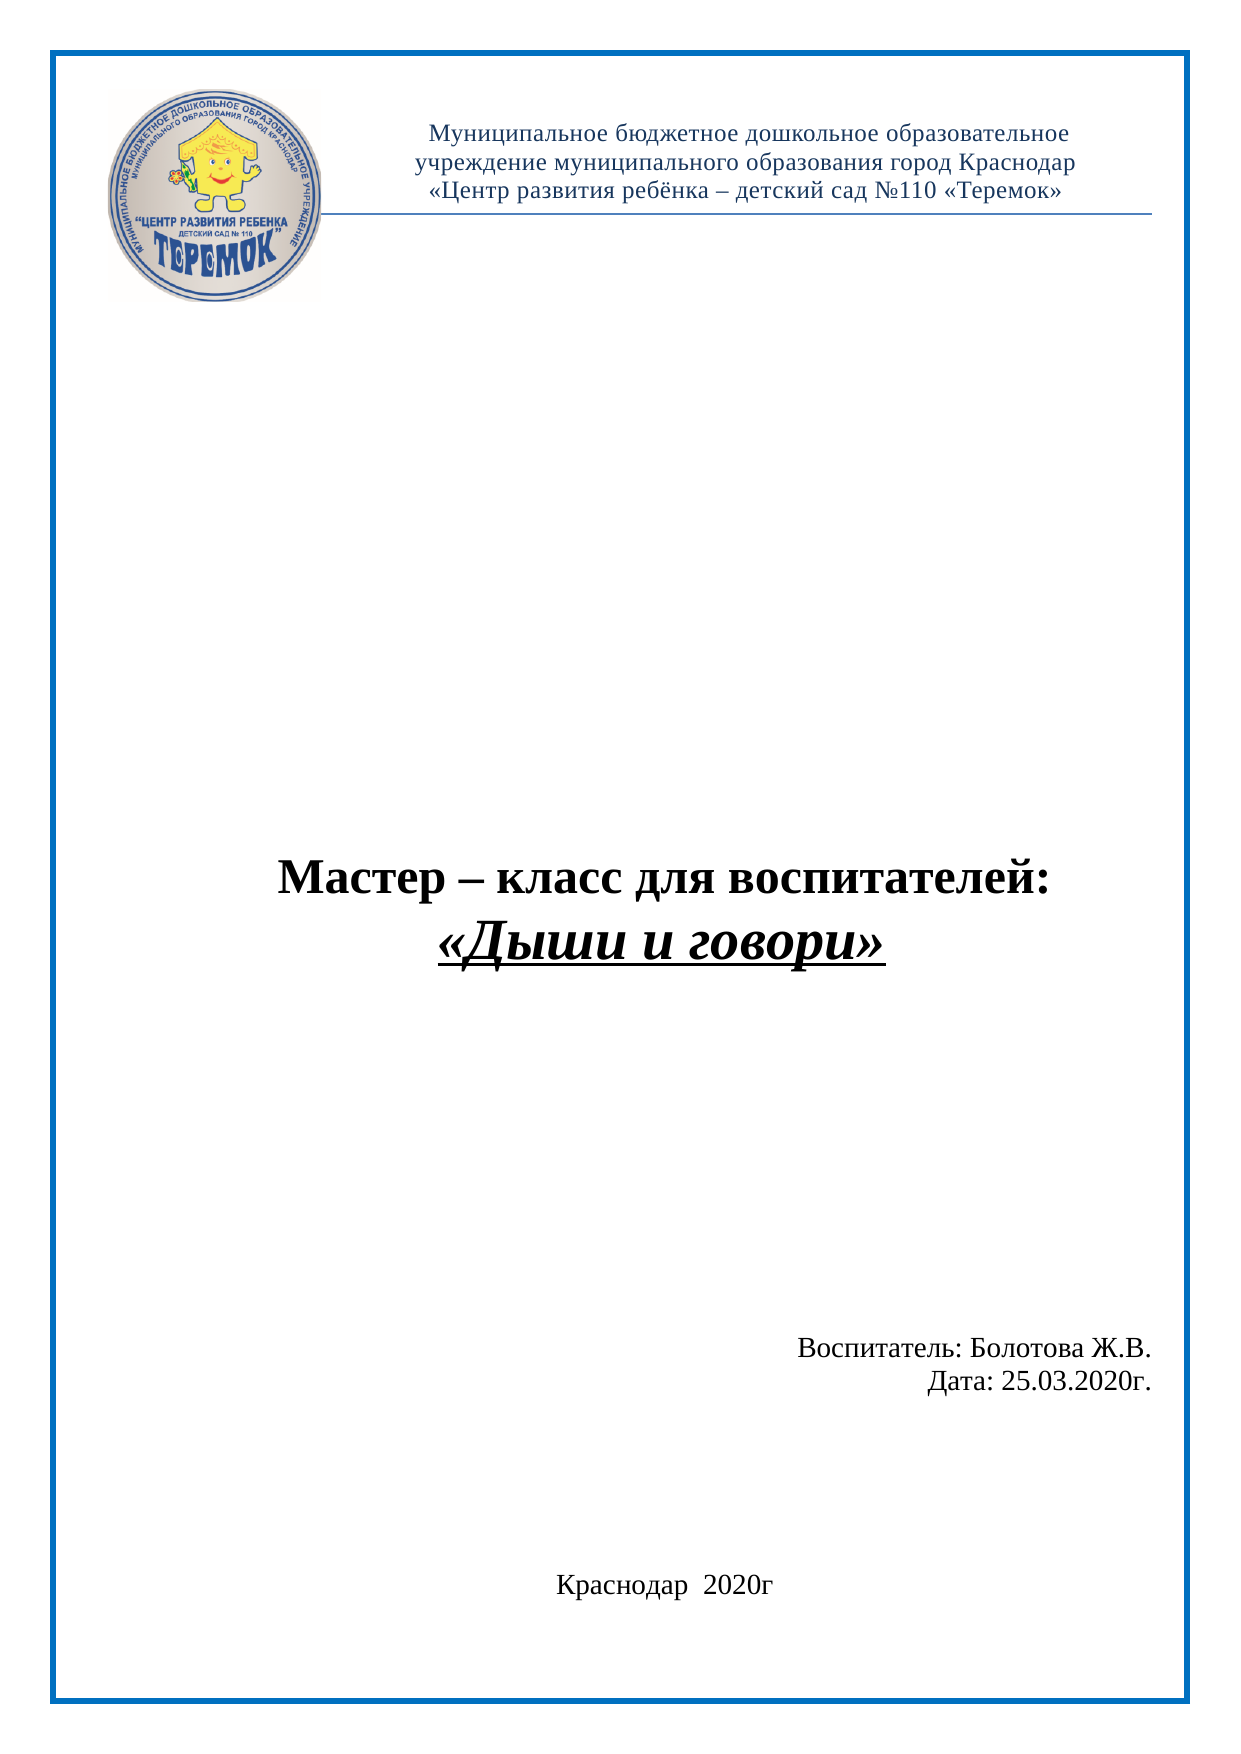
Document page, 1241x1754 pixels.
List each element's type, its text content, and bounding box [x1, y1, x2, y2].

text Воспитатель: Болотова Ж.В. Дата: 25.03.2020г. [177, 1330, 1152, 1397]
text учреждение муниципального образования город Краснодар «Центр развития ребёнка – детский сад №110 «Теремок» [322, 147, 1152, 213]
picture [107, 89, 322, 302]
text «Дыши и говори» [177, 905, 1152, 972]
text Краснодар 2020г [177, 1567, 1152, 1601]
text Мастер – класс для воспитателей: [177, 847, 1152, 905]
text Муниципальное бюджетное дошкольное образовательное [322, 118, 1152, 147]
